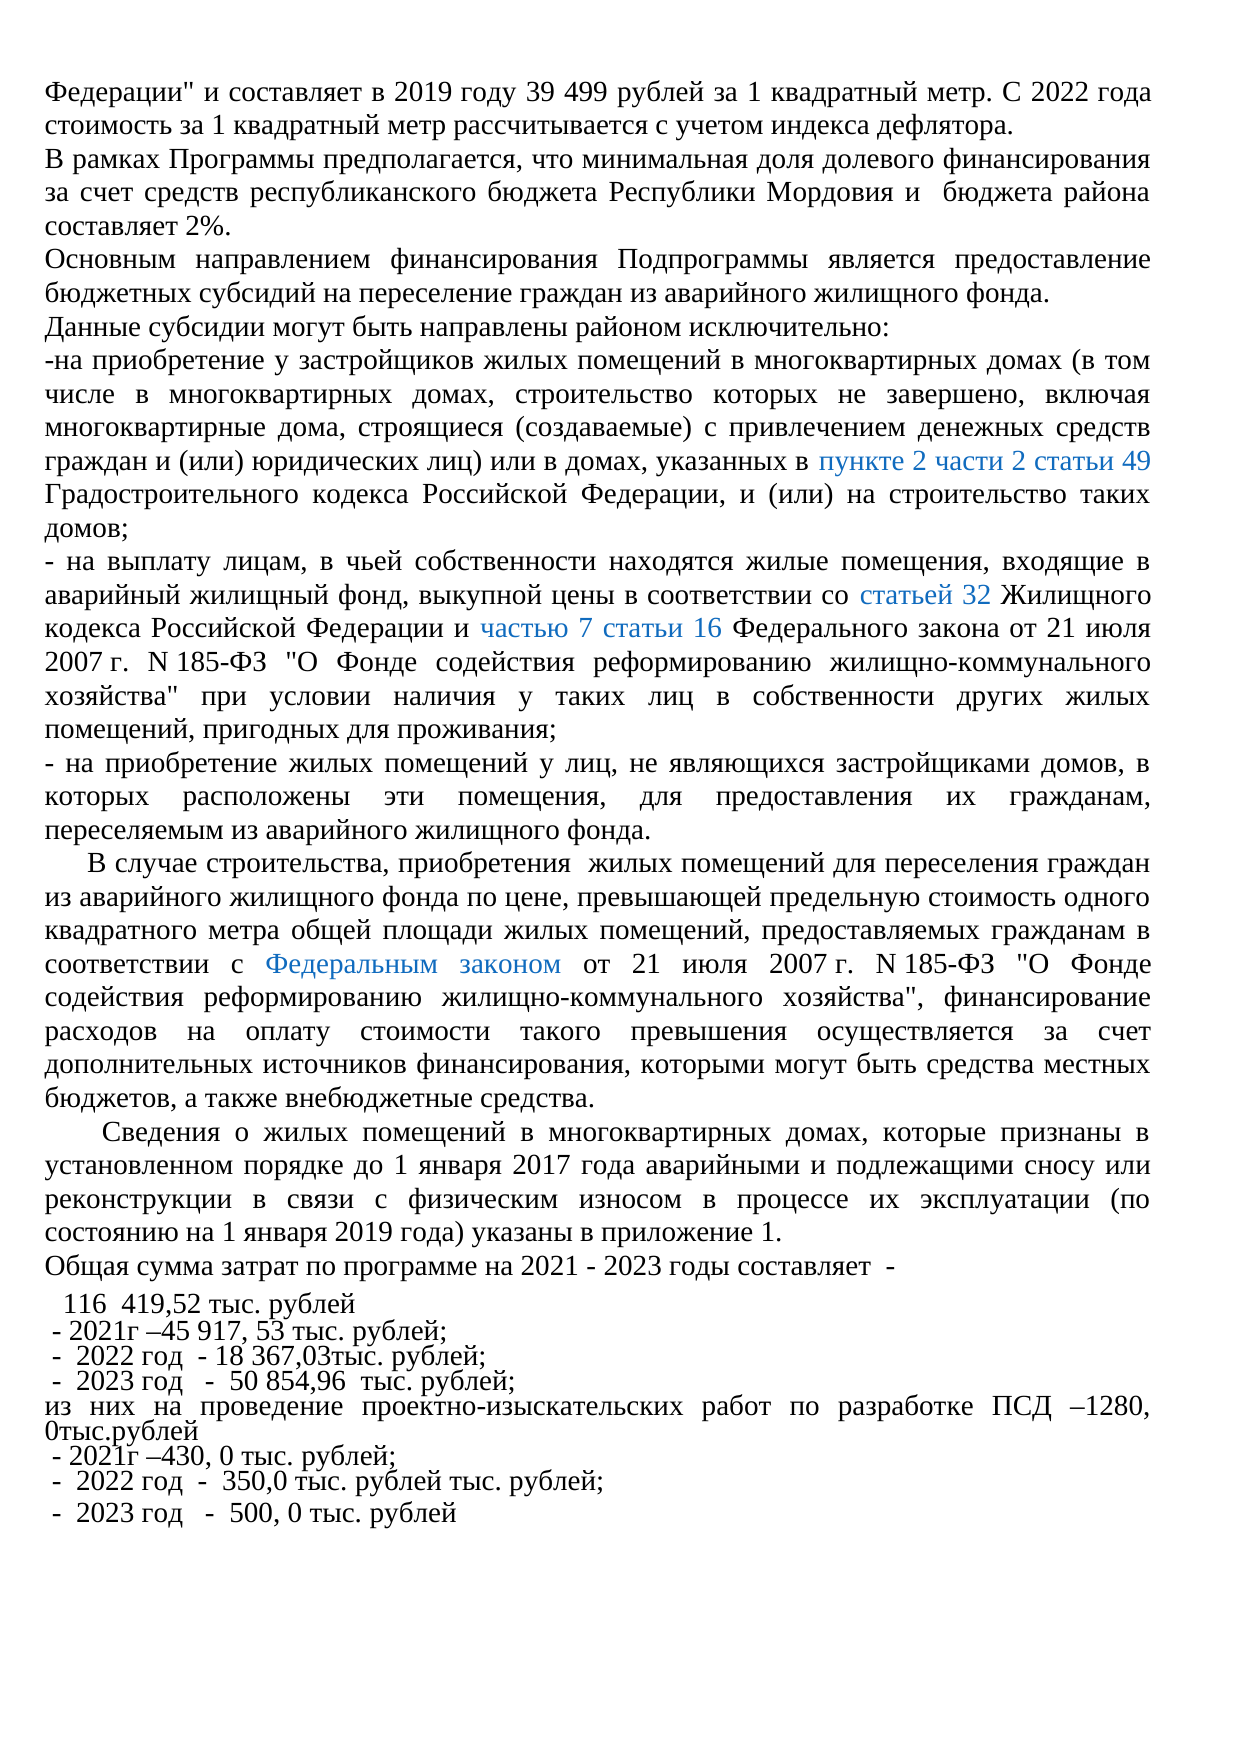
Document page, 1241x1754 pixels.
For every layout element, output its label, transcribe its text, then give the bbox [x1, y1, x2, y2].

text Основным направлением финансирования Подпрограммы является предоставление бюджетных субсидий на переселение граждан из аварийного жилищного фонда. [44, 242, 1152, 309]
list - 2021г –45 917, 53 тыс. рублей; [44, 1320, 1152, 1345]
text Сведения о жилых помещений в многоквартирных домах, которые признаны в установленном порядке до 1 января 2017 года аварийными и подлежащими сносу или реконструкции в связи с физическим износом в процессе их эксплуатации (по состоянию на 1 января 2019 года) указаны в приложение 1. [44, 1114, 1152, 1248]
list - 2022 год - 18 367,03тыс. рублей; [44, 1345, 1152, 1370]
text В случае строительства, приобретения жилых помещений для переселения граждан из аварийного жилищного фонда по цене, превышающей предельную стоимость одного квадратного метра общей площади жилых помещений, предоставляемых гражданам в соответствии с Федеральным законом от 21 июля 2007 г. N 185-ФЗ "О Фонде содействия реформированию жилищно-коммунального хозяйства", финансирование расходов на оплату стоимости такого превышения осуществляется за счет дополнительных источников финансирования, которыми могут быть средства местных бюджетов, а также внебюджетные средства. [44, 845, 1152, 1114]
text - на приобретение жилых помещений у лиц, не являющихся застройщиками домов, в которых расположены эти помещения, для предоставления их гражданам, переселяемым из аварийного жилищного фонда. [44, 745, 1152, 845]
text -на приобретение у застройщиков жилых помещений в многоквартирных домах (в том числе в многоквартирных домах, строительство которых не завершено, включая многоквартирные дома, строящиеся (создаваемые) с привлечением денежных средств граждан и (или) юридических лиц) или в домах, указанных в пункте 2 части 2 статьи 49 Градостроительного кодекса Российской Федерации, и (или) на строительство таких домов; [44, 342, 1152, 543]
list - 2022 год - 350,0 тыс. рублей тыс. рублей; [44, 1470, 1152, 1495]
text - 2023 год - 500, 0 тыс. рублей [44, 1495, 1152, 1528]
text В рамках Программы предполагается, что минимальная доля долевого финансирования за счет средств республиканского бюджета Республики Мордовия и бюджета района составляет 2%. [44, 141, 1152, 242]
list из них на проведение проектно-изыскательских работ по разработке ПСД –1280, 0тыс.рублей [44, 1395, 1152, 1445]
text Данные субсидии могут быть направлены районом исключительно: [44, 309, 1152, 342]
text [44, 74, 1152, 141]
list - 2021г –430, 0 тыс. рублей; [44, 1445, 1152, 1470]
text 116 419,52 тыс. рублей [33, 1286, 1152, 1320]
text - на выплату лицам, в чьей собственности находятся жилые помещения, входящие в аварийный жилищный фонд, выкупной цены в соответствии со статьей 32 Жилищного кодекса Российской Федерации и частью 7 статьи 16 Федерального закона от 21 июля 2007 г. N 185-ФЗ "О Фонде содействия реформированию жилищно-коммунального хозяйства" при условии наличия у таких лиц в собственности других жилых помещений, пригодных для проживания; [44, 543, 1152, 745]
list - 2023 год - 50 854,96 тыс. рублей; [44, 1370, 1152, 1395]
text Общая сумма затрат по программе на 2021 - 2023 годы составляет - [44, 1248, 1152, 1281]
